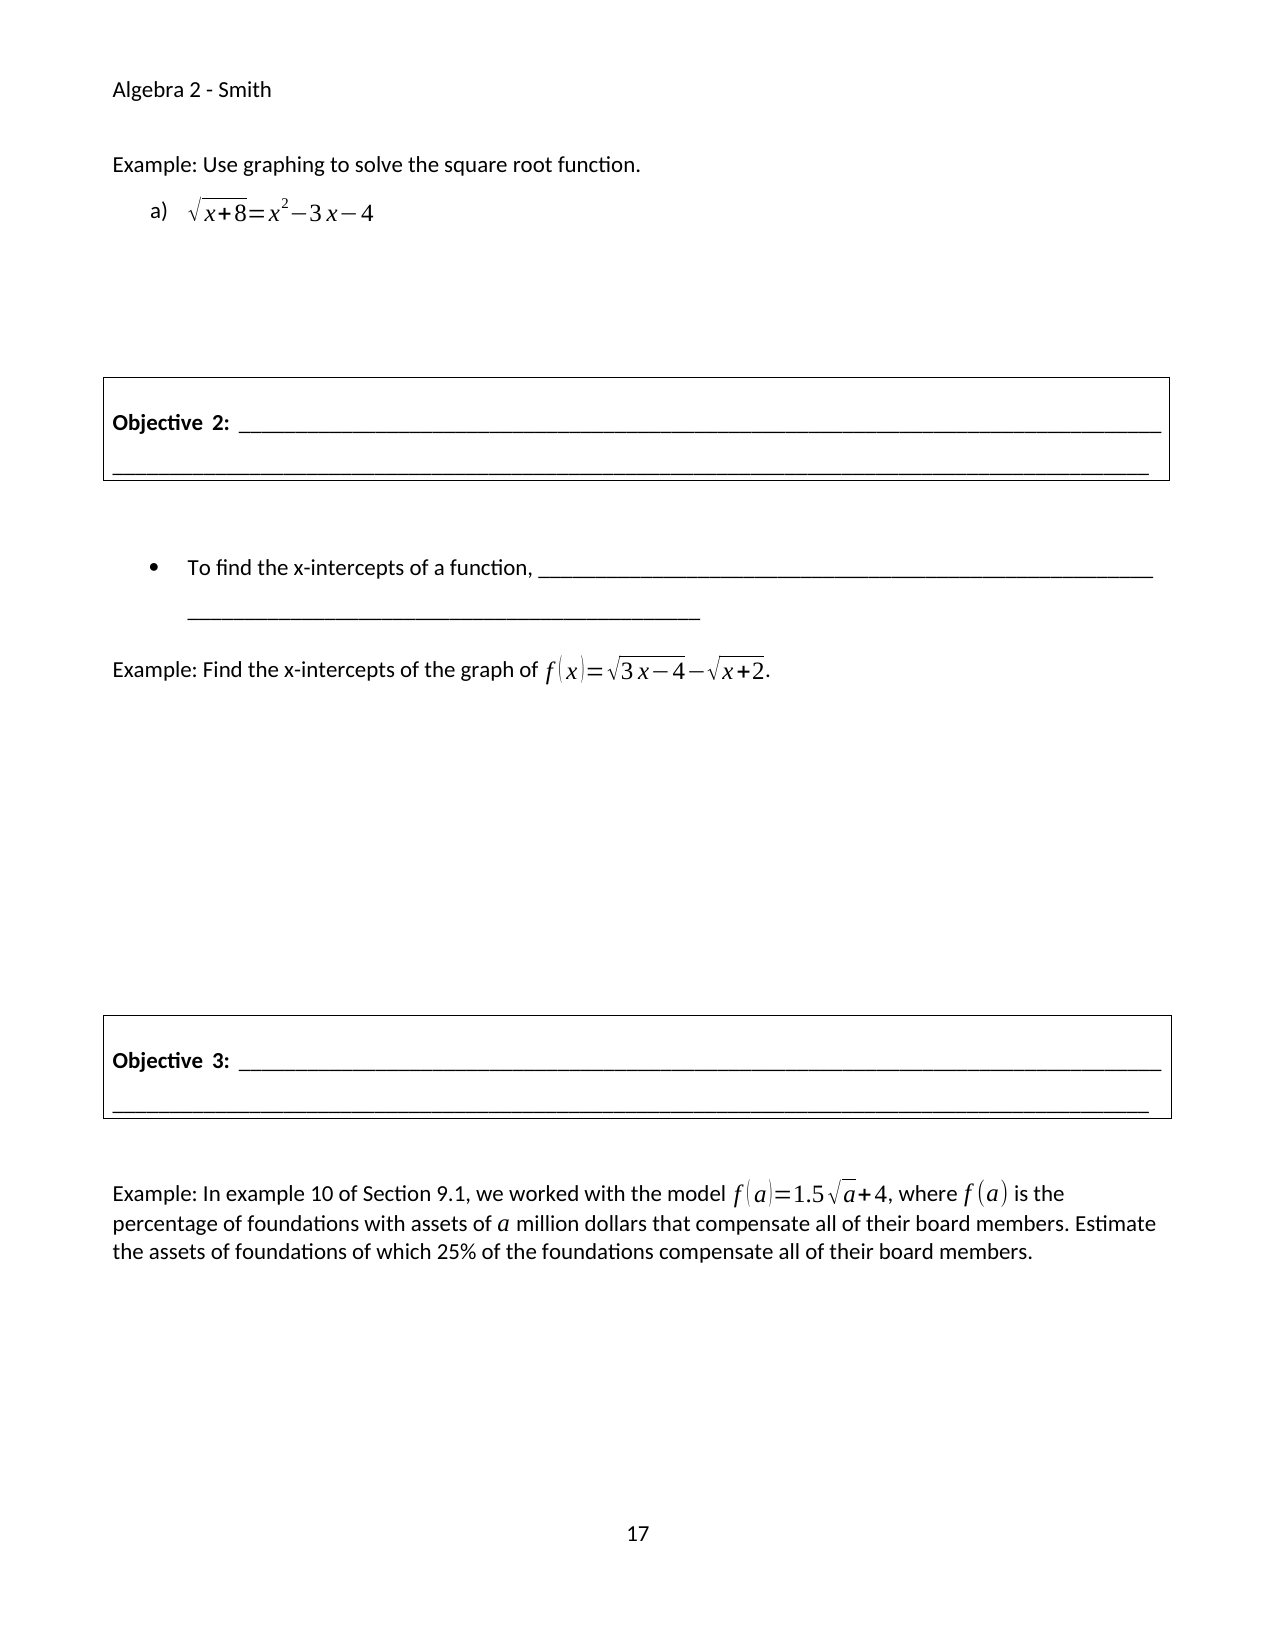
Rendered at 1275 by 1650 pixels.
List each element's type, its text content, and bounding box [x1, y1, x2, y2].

text Objective 2: _________________________________________________________________________________ ___________________________________________________________________________________________ [104, 404, 1169, 480]
list To find the x-intercepts of a function, ______________________________________________________ _____________________________________________ [150, 553, 1162, 623]
text Example: Find the x-intercepts of the graph of . [112, 654, 1162, 685]
text Objective 3: _________________________________________________________________________________ ___________________________________________________________________________________________ [104, 1043, 1171, 1118]
text Example: In example 10 of Section 9.1, we worked with the model , where is the percentage of foundations with assets of million dollars that compensate all of their board members. Estimate the assets of foundations of which 25% of the foundations compensate all of their board members. [112, 1178, 1162, 1265]
text Example: Use graphing to solve the square root function. [112, 150, 1162, 178]
